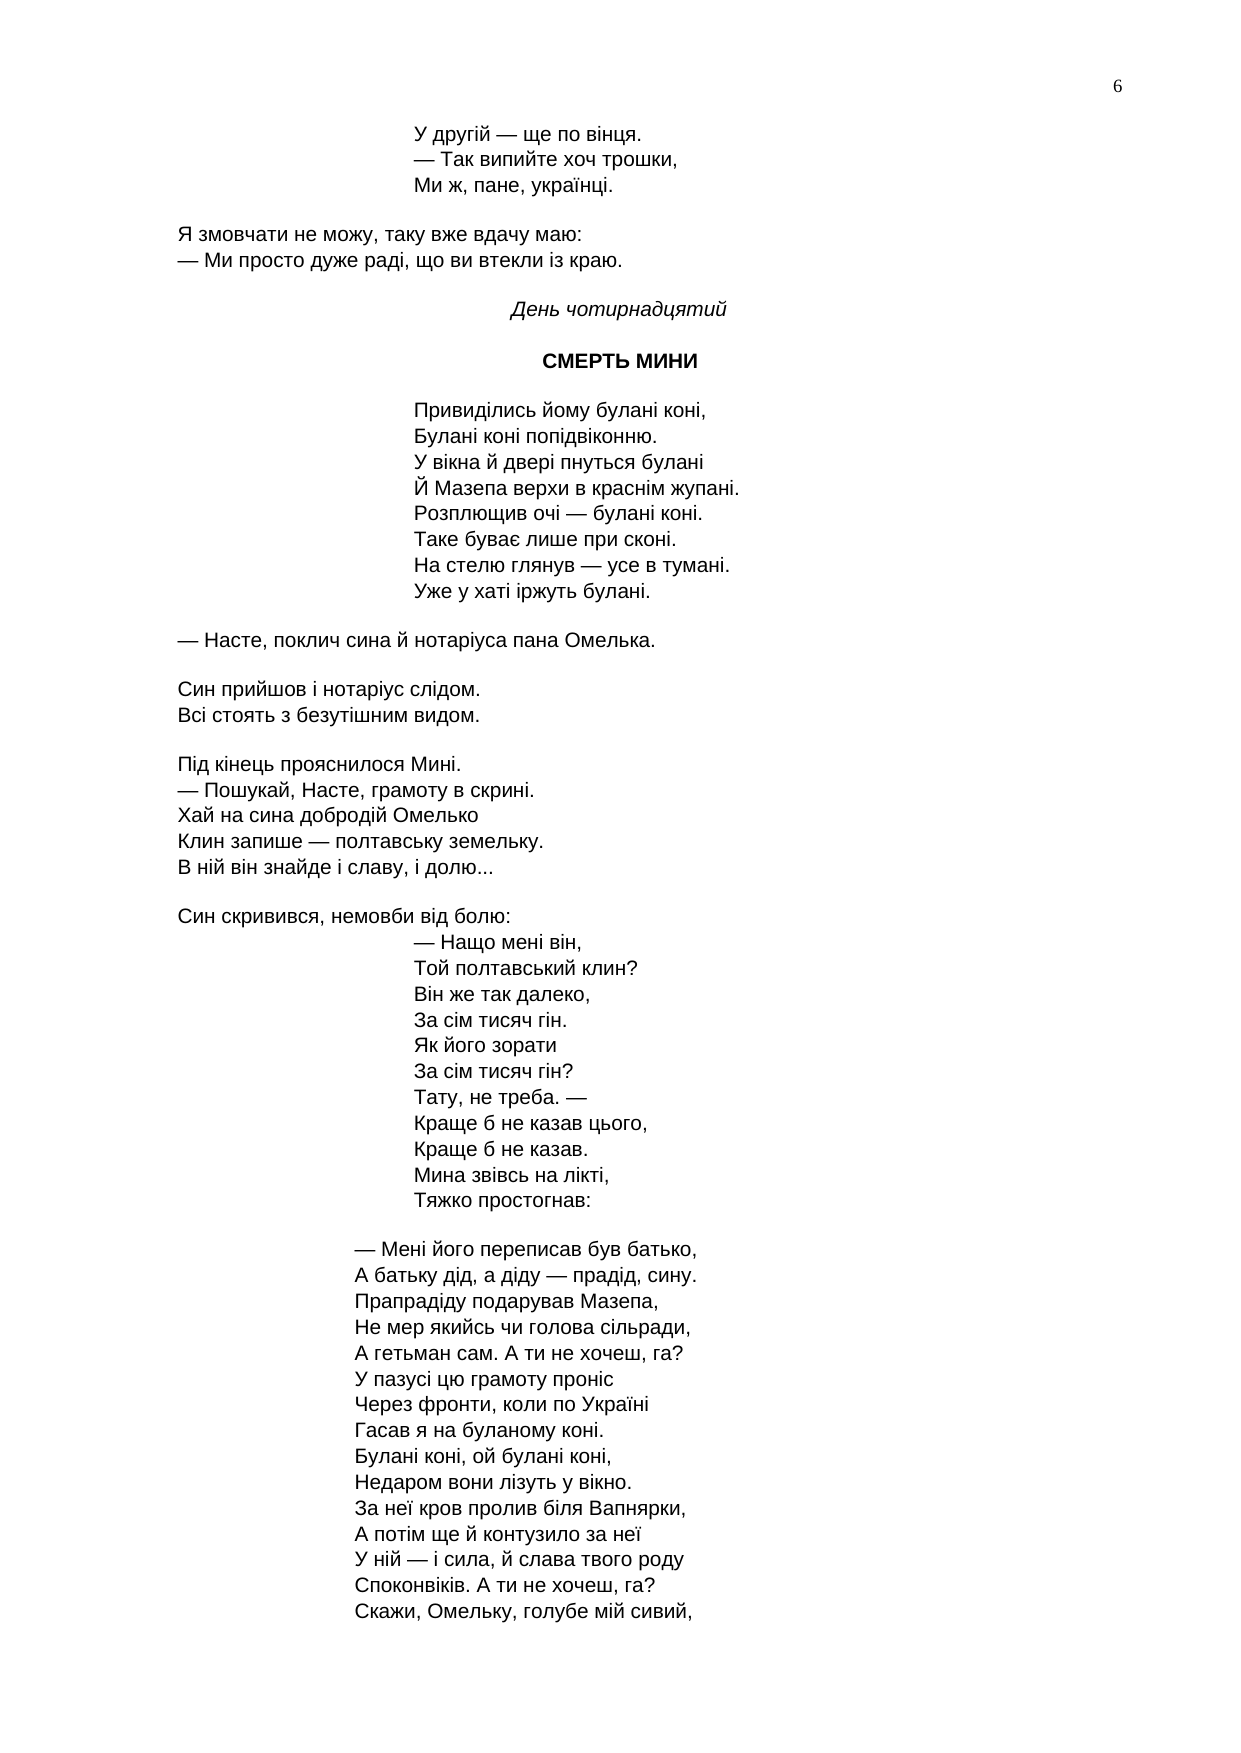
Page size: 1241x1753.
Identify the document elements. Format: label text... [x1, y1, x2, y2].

text Прапрадіду подарував Мазепа, [354, 1289, 1122, 1313]
text Я змовчати не можу, таку вже вдачу маю: [118, 222, 1122, 246]
text Краще б не казав цього, [413, 1111, 1122, 1135]
text Гасав я на буланому коні. [354, 1418, 1122, 1442]
text Ми ж, пане, українці. [413, 173, 1122, 197]
text Син скривився, немовби від болю: [118, 904, 1122, 928]
text Уже у хаті іржуть булані. [413, 579, 1122, 603]
text Й Мазепа верхи в краснім жупані. [413, 475, 1122, 499]
text Той полтавський клин? [413, 956, 1122, 980]
text Споконвіків. А ти не хочеш, га? [354, 1573, 1122, 1597]
text Недаром вони лізуть у вікно. [354, 1470, 1122, 1494]
text Клин запише — полтавську земельку. [118, 829, 1122, 853]
text У пазусі цю грамоту проніс [354, 1366, 1122, 1390]
text Не мер якийсь чи голова сільради, [354, 1315, 1122, 1339]
text Розплющив очі — булані коні. [413, 501, 1122, 525]
text Булані коні попідвіконню. [413, 424, 1122, 448]
text А батьку дід, а діду — прадід, сину. [354, 1263, 1122, 1287]
text Син прийшов і нотаріус слідом. [118, 677, 1122, 701]
text Він же так далеко, [413, 982, 1122, 1006]
text Тяжко простогнав: [413, 1188, 1122, 1212]
text Краще б не казав. [413, 1137, 1122, 1161]
text Скажи, Омельку, голубе мій сивий, [354, 1599, 1122, 1623]
subtitle СМЕРТЬ МИНИ [118, 349, 1122, 373]
text Привиділись йому булані коні, [413, 398, 1122, 422]
text — Ми просто дуже раді, що ви втекли із краю. [118, 248, 1122, 272]
text У вікна й двері пнуться булані [413, 449, 1122, 473]
text За сім тисяч гін? [413, 1059, 1122, 1083]
text — Нащо мені він, [413, 930, 1122, 954]
text Під кінець прояснилося Мині. [118, 752, 1122, 776]
text За неї кров пролив біля Вапнярки, [354, 1496, 1122, 1519]
text Хай на сина добродій Омелько [118, 803, 1122, 827]
text За сім тисяч гін. [413, 1007, 1122, 1031]
text Булані коні, ой булані коні, [354, 1444, 1122, 1468]
text — Насте, поклич сина й нотаріуса пана Омелька. [118, 628, 1122, 652]
text Як його зорати [413, 1033, 1122, 1057]
text — Пошукай, Насте, грамоту в скрині. [118, 777, 1122, 801]
text У ній — і сила, й слава твого роду [354, 1547, 1122, 1571]
text Таке буває лише при сконі. [413, 527, 1122, 551]
text В ній він знайде і славу, і долю... [118, 855, 1122, 879]
text У другій — ще по вінця. [413, 121, 1122, 145]
text На стелю глянув — усе в тумані. [413, 553, 1122, 577]
text Тату, не треба. — [413, 1085, 1122, 1109]
text Мина звівсь на лікті, [413, 1162, 1122, 1186]
text Всі стоять з безутішним видом. [118, 703, 1122, 727]
text А потім ще й контузило за неї [354, 1521, 1122, 1545]
text — Так випийте хоч трошки, [413, 147, 1122, 171]
text — Мені його переписав був батько, [354, 1237, 1122, 1261]
subtitle День чотирнадцятий [118, 297, 1122, 321]
text А гетьман сам. А ти не хочеш, га? [354, 1341, 1122, 1364]
text Через фронти, коли по Україні [354, 1392, 1122, 1416]
